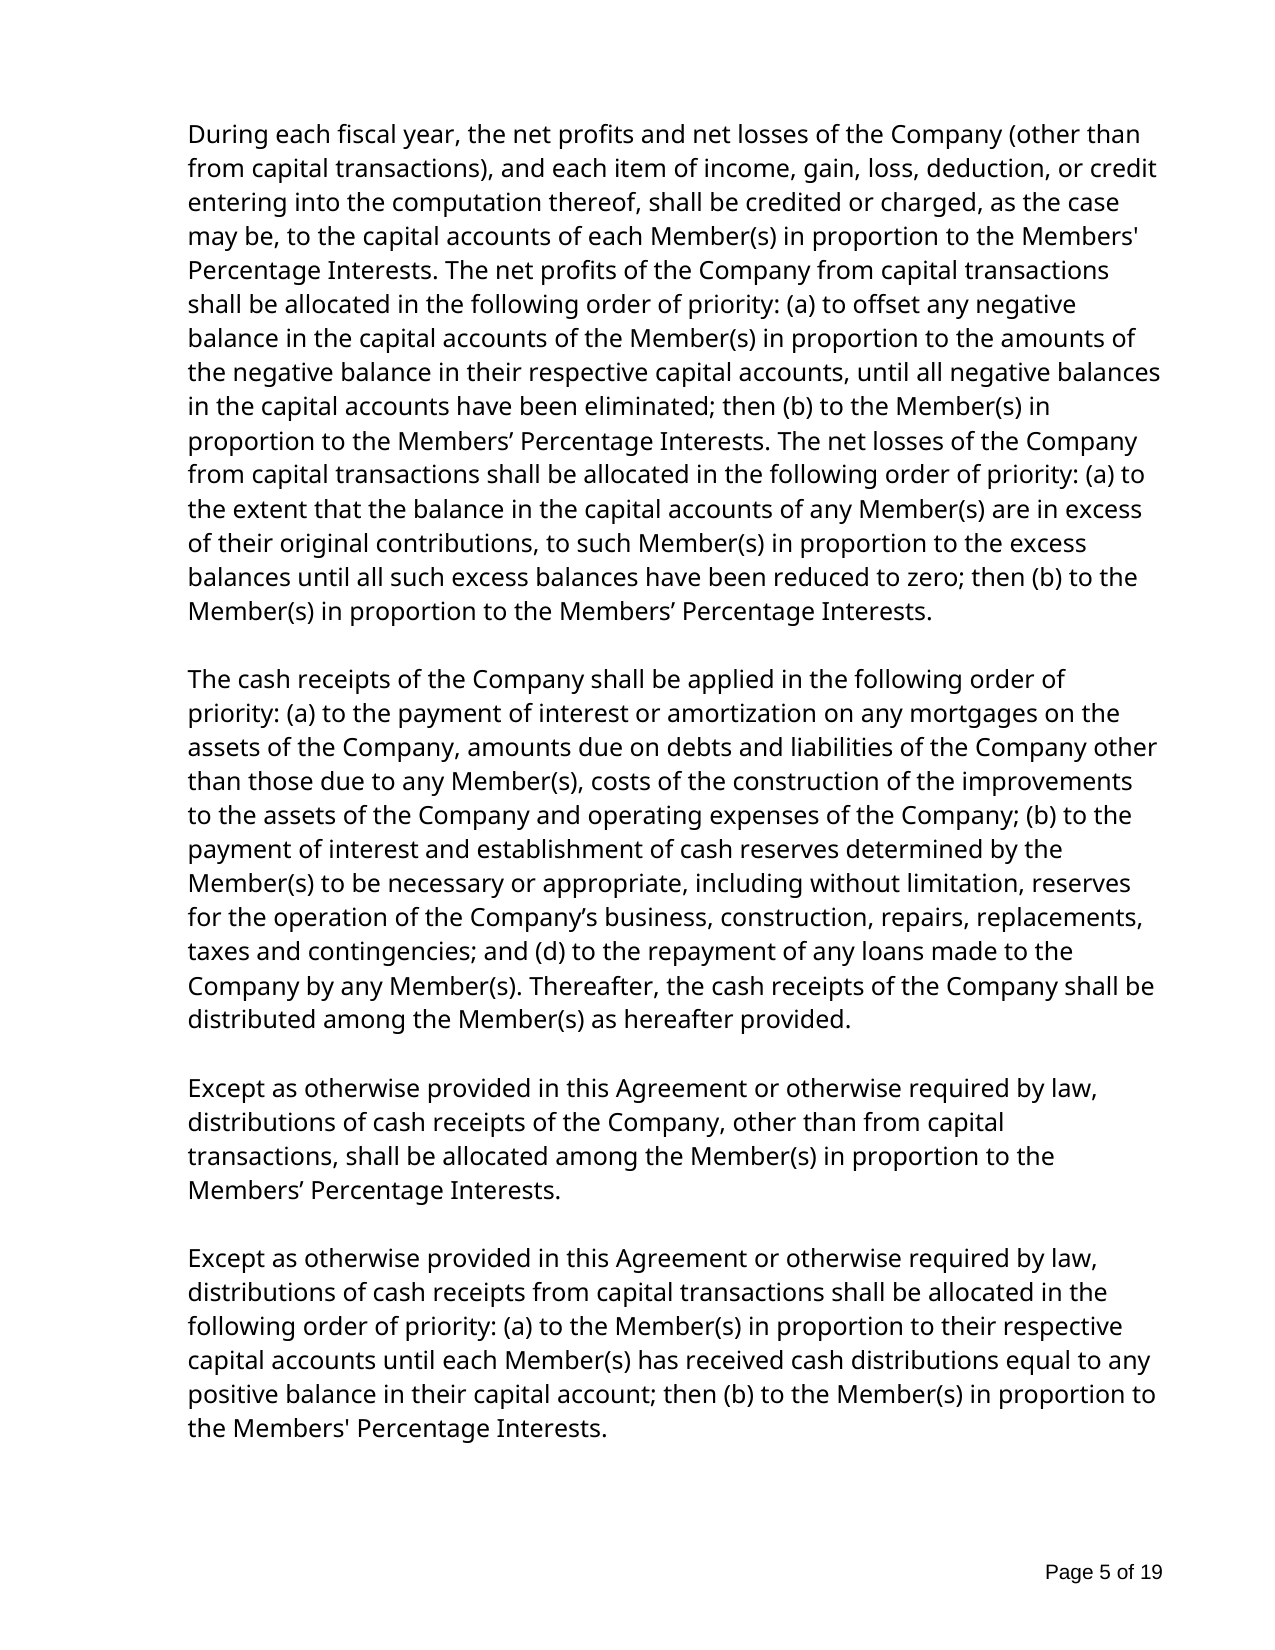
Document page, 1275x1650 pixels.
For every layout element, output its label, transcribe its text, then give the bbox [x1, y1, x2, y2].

text During each fiscal year, the net profits and net losses of the Company (other than from capital transactions), and each item of income, gain, loss, deduction, or credit entering into the computation thereof, shall be credited or charged, as the case may be, to the capital accounts of each Member(s) in proportion to the Members' Percentage Interests. The net profits of the Company from capital transactions shall be allocated in the following order of priority: (a) to offset any negative balance in the capital accounts of the Member(s) in proportion to the amounts of the negative balance in their respective capital accounts, until all negative balances in the capital accounts have been eliminated; then (b) to the Member(s) in proportion to the Members’ Percentage Interests. The net losses of the Company from capital transactions shall be allocated in the following order of priority: (a) to the extent that the balance in the capital accounts of any Member(s) are in excess of their original contributions, to such Member(s) in proportion to the excess balances until all such excess balances have been reduced to zero; then (b) to the Member(s) in proportion to the Members’ Percentage Interests. [187, 117, 1162, 627]
text Except as otherwise provided in this Agreement or otherwise required by law, distributions of cash receipts of the Company, other than from capital transactions, shall be allocated among the Member(s) in proportion to the Members’ Percentage Interests. [187, 1070, 1162, 1207]
text The cash receipts of the Company shall be applied in the following order of priority: (a) to the payment of interest or amortization on any mortgages on the assets of the Company, amounts due on debts and liabilities of the Company other than those due to any Member(s), costs of the construction of the improvements to the assets of the Company and operating expenses of the Company; (b) to the payment of interest and establishment of cash reserves determined by the Member(s) to be necessary or appropriate, including without limitation, reserves for the operation of the Company’s business, construction, repairs, replacements, taxes and contingencies; and (d) to the repayment of any loans made to the Company by any Member(s). Thereafter, the cash receipts of the Company shall be distributed among the Member(s) as hereafter provided. [187, 662, 1162, 1036]
text Except as otherwise provided in this Agreement or otherwise required by law, distributions of cash receipts from capital transactions shall be allocated in the following order of priority: (a) to the Member(s) in proportion to their respective capital accounts until each Member(s) has received cash distributions equal to any positive balance in their capital account; then (b) to the Member(s) in proportion to the Members' Percentage Interests. [187, 1241, 1162, 1445]
